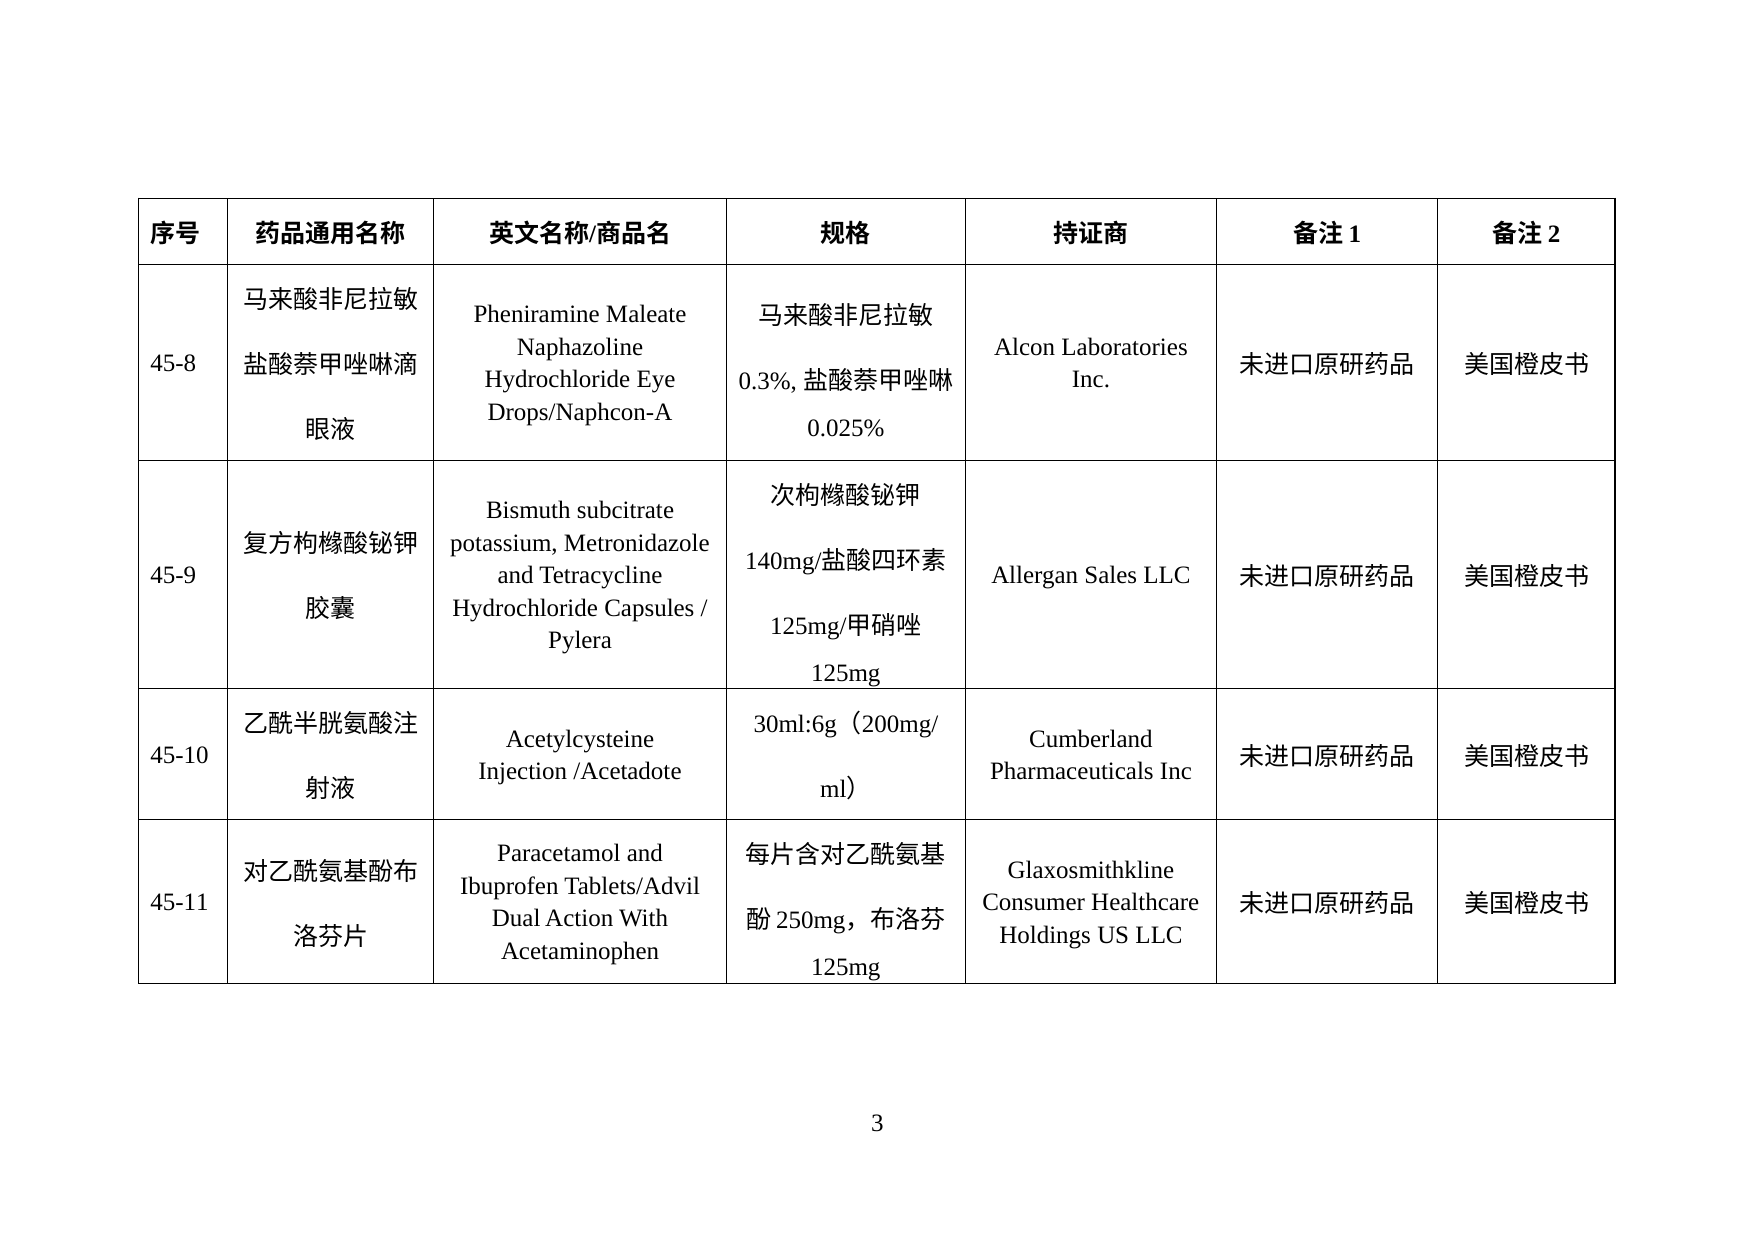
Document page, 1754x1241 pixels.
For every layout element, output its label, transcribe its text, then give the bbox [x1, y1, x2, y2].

table_cell Bismuth subcitrate potassium, Metronidazole and Tetracycline Hydrochloride Capsules / Pylera [434, 461, 726, 688]
table_header 持证商 [966, 199, 1216, 264]
table_cell [139, 820, 227, 983]
table_cell 未进口原研药品 [1217, 461, 1437, 688]
table_cell Alcon Laboratories Inc. [966, 265, 1216, 460]
table_cell 复方枸橼酸铋钾胶囊 [228, 461, 433, 688]
table_cell Allergan Sales LLC [966, 461, 1216, 688]
table_cell [139, 461, 227, 688]
table_cell Paracetamol and Ibuprofen Tablets/Advil Dual Action With Acetaminophen [434, 820, 726, 983]
table_cell [139, 265, 227, 460]
table_cell [139, 689, 227, 819]
table_header 规格 [727, 199, 965, 264]
table_cell 美国橙皮书 [1438, 820, 1614, 983]
table_cell 马来酸非尼拉敏盐酸萘甲唑啉滴眼液 [228, 265, 433, 460]
table_cell Pheniramine Maleate Naphazoline Hydrochloride Eye Drops/Naphcon-A [434, 265, 726, 460]
table_header 英文名称/商品名 [434, 199, 726, 264]
table_cell 未进口原研药品 [1217, 689, 1437, 819]
table_header 备注2 [1438, 199, 1614, 264]
table_cell 美国橙皮书 [1438, 461, 1614, 688]
table_cell Glaxosmithkline Consumer Healthcare Holdings US LLC [966, 820, 1216, 983]
table_cell 30ml:6g（200mg/ml） [727, 689, 965, 819]
table_header 序号 [139, 199, 227, 264]
table_cell 每片含对乙酰氨基酚250mg，布洛芬125mg [727, 820, 965, 983]
table_cell 次枸橼酸铋钾140mg/盐酸四环素125mg/甲硝唑125mg [727, 461, 965, 688]
table_cell Cumberland Pharmaceuticals Inc [966, 689, 1216, 819]
table_cell 乙酰半胱氨酸注射液 [228, 689, 433, 819]
table_cell 美国橙皮书 [1438, 689, 1614, 819]
table_cell 美国橙皮书 [1438, 265, 1614, 460]
table_cell 对乙酰氨基酚布洛芬片 [228, 820, 433, 983]
table_cell Acetylcysteine Injection /Acetadote [434, 689, 726, 819]
table_cell 马来酸非尼拉敏0.3%, 盐酸萘甲唑啉0.025% [727, 265, 965, 460]
table_header 药品通用名称 [228, 199, 433, 264]
table_header 备注1 [1217, 199, 1437, 264]
table_cell 未进口原研药品 [1217, 265, 1437, 460]
table_cell 未进口原研药品 [1217, 820, 1437, 983]
